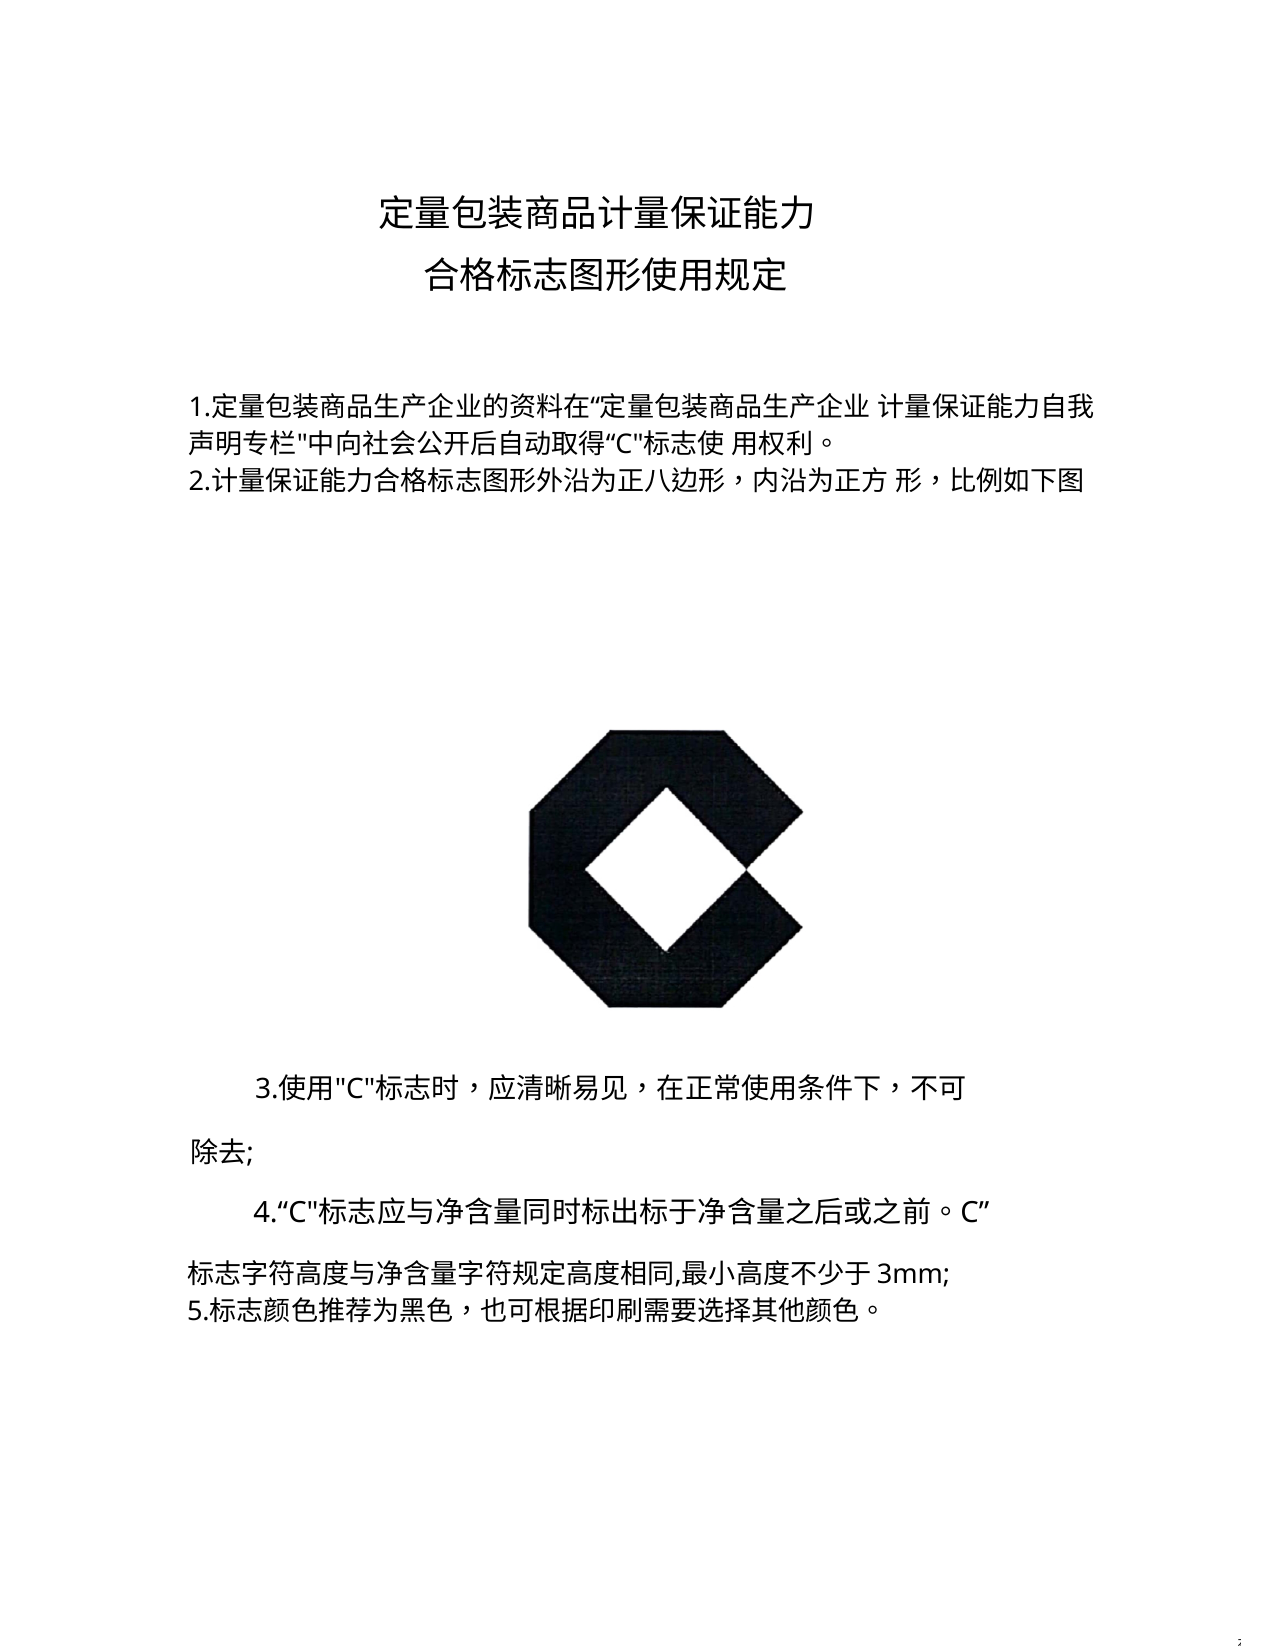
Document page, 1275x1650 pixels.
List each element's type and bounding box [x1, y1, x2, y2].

picture [524, 727, 806, 1011]
